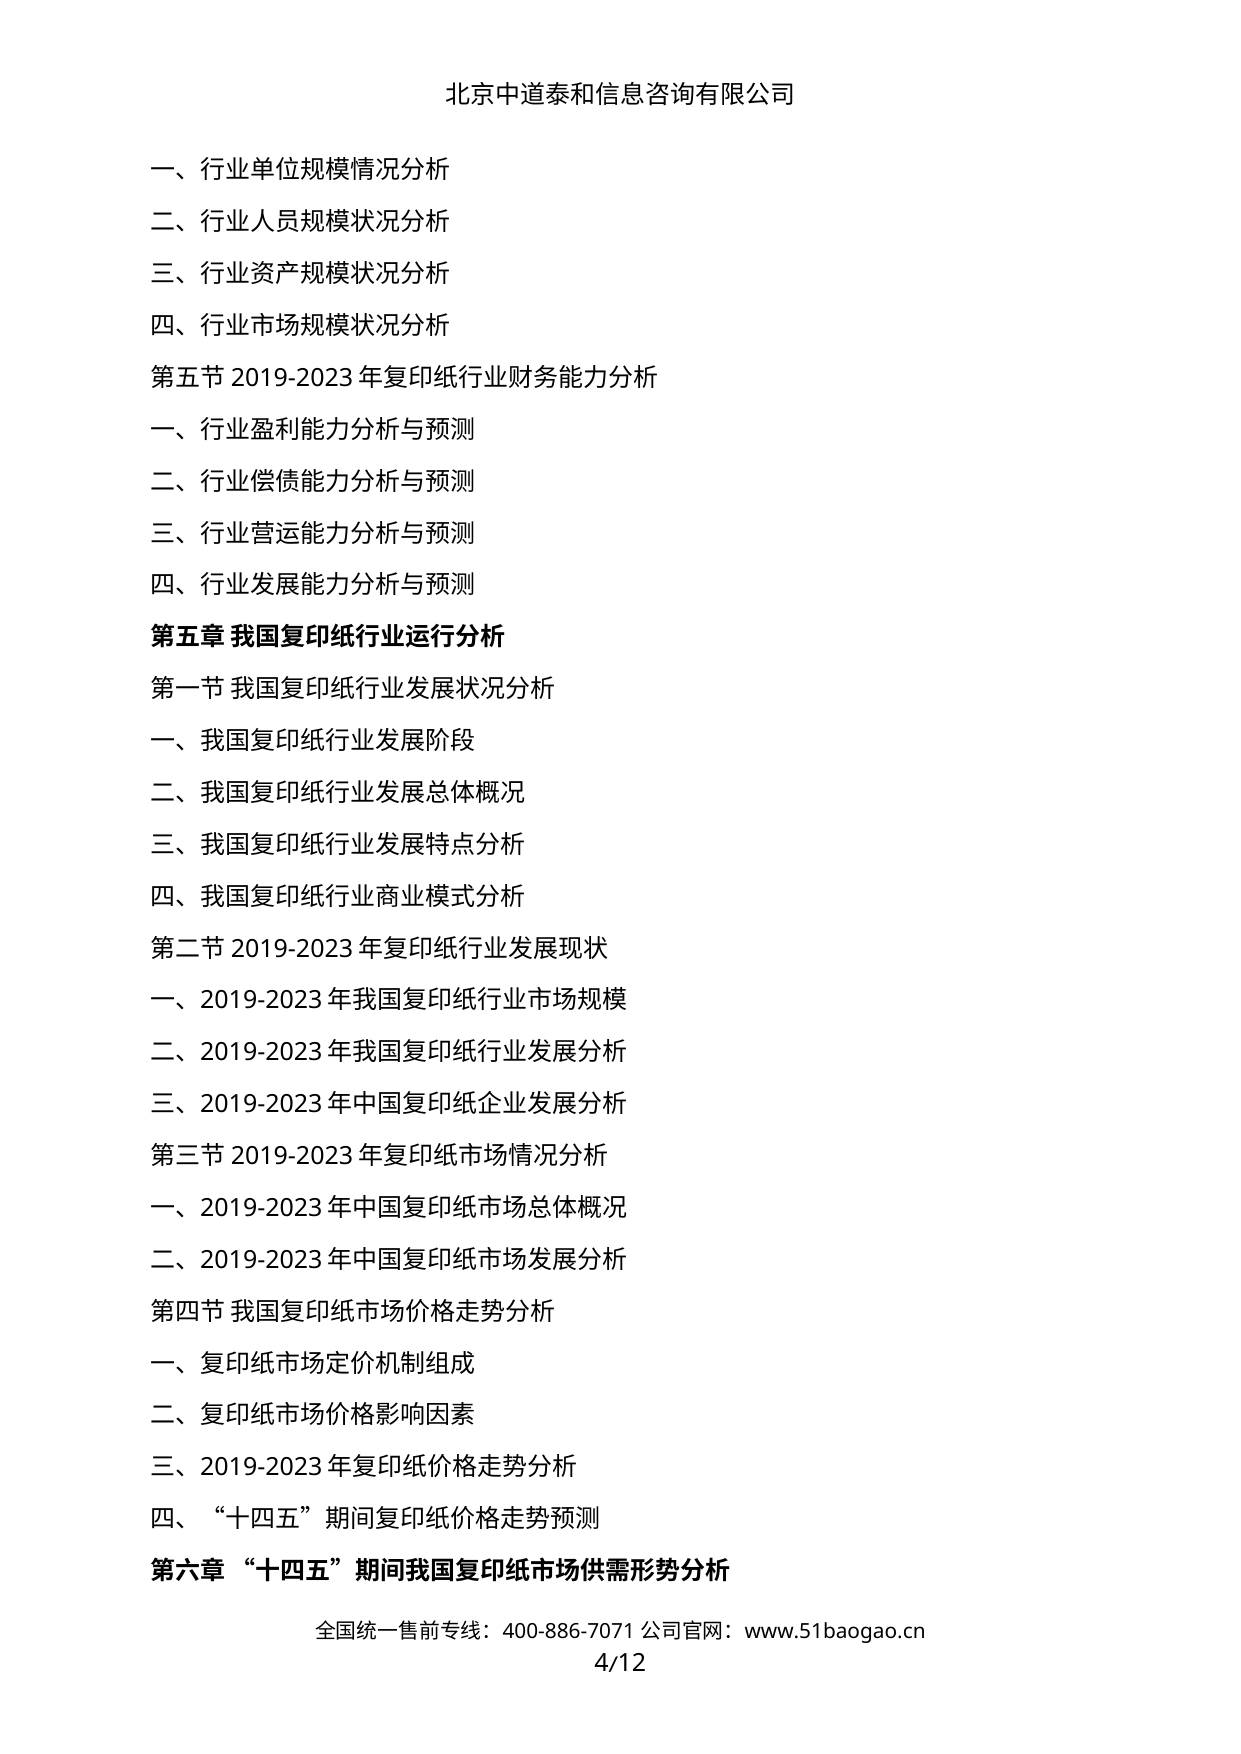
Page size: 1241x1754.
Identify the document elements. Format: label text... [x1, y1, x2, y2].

text 第五章 我国复印纸行业运行分析 [150, 617, 1090, 653]
text 一、我国复印纸行业发展阶段 [150, 721, 1090, 757]
text 三、行业资产规模状况分析 [150, 254, 1090, 290]
text 三、行业营运能力分析与预测 [150, 513, 1090, 549]
text 一、2019-2023年我国复印纸行业市场规模 [150, 980, 1090, 1016]
text 四、“十四五”期间复印纸价格走势预测 [150, 1499, 1090, 1535]
text 二、2019-2023年中国复印纸市场发展分析 [150, 1239, 1090, 1276]
text 四、行业市场规模状况分析 [150, 306, 1090, 342]
text 一、行业单位规模情况分析 [150, 150, 1090, 186]
text 四、我国复印纸行业商业模式分析 [150, 876, 1090, 912]
text 第三节 2019-2023年复印纸市场情况分析 [150, 1136, 1090, 1172]
text 一、复印纸市场定价机制组成 [150, 1343, 1090, 1379]
text 二、2019-2023年我国复印纸行业发展分析 [150, 1032, 1090, 1068]
text 二、行业偿债能力分析与预测 [150, 461, 1090, 497]
text 第二节 2019-2023年复印纸行业发展现状 [150, 928, 1090, 964]
text 第四节 我国复印纸市场价格走势分析 [150, 1291, 1090, 1327]
text 二、行业人员规模状况分析 [150, 202, 1090, 238]
text 四、行业发展能力分析与预测 [150, 565, 1090, 601]
text 第六章 “十四五”期间我国复印纸市场供需形势分析 [150, 1551, 1090, 1587]
text 一、2019-2023年中国复印纸市场总体概况 [150, 1187, 1090, 1224]
text 三、2019-2023年中国复印纸企业发展分析 [150, 1084, 1090, 1120]
text 三、2019-2023年复印纸价格走势分析 [150, 1447, 1090, 1483]
text 第一节 我国复印纸行业发展状况分析 [150, 669, 1090, 705]
text 二、我国复印纸行业发展总体概况 [150, 772, 1090, 809]
text 第五节 2019-2023年复印纸行业财务能力分析 [150, 357, 1090, 394]
text 一、行业盈利能力分析与预测 [150, 409, 1090, 446]
text 二、复印纸市场价格影响因素 [150, 1395, 1090, 1431]
text 三、我国复印纸行业发展特点分析 [150, 824, 1090, 861]
